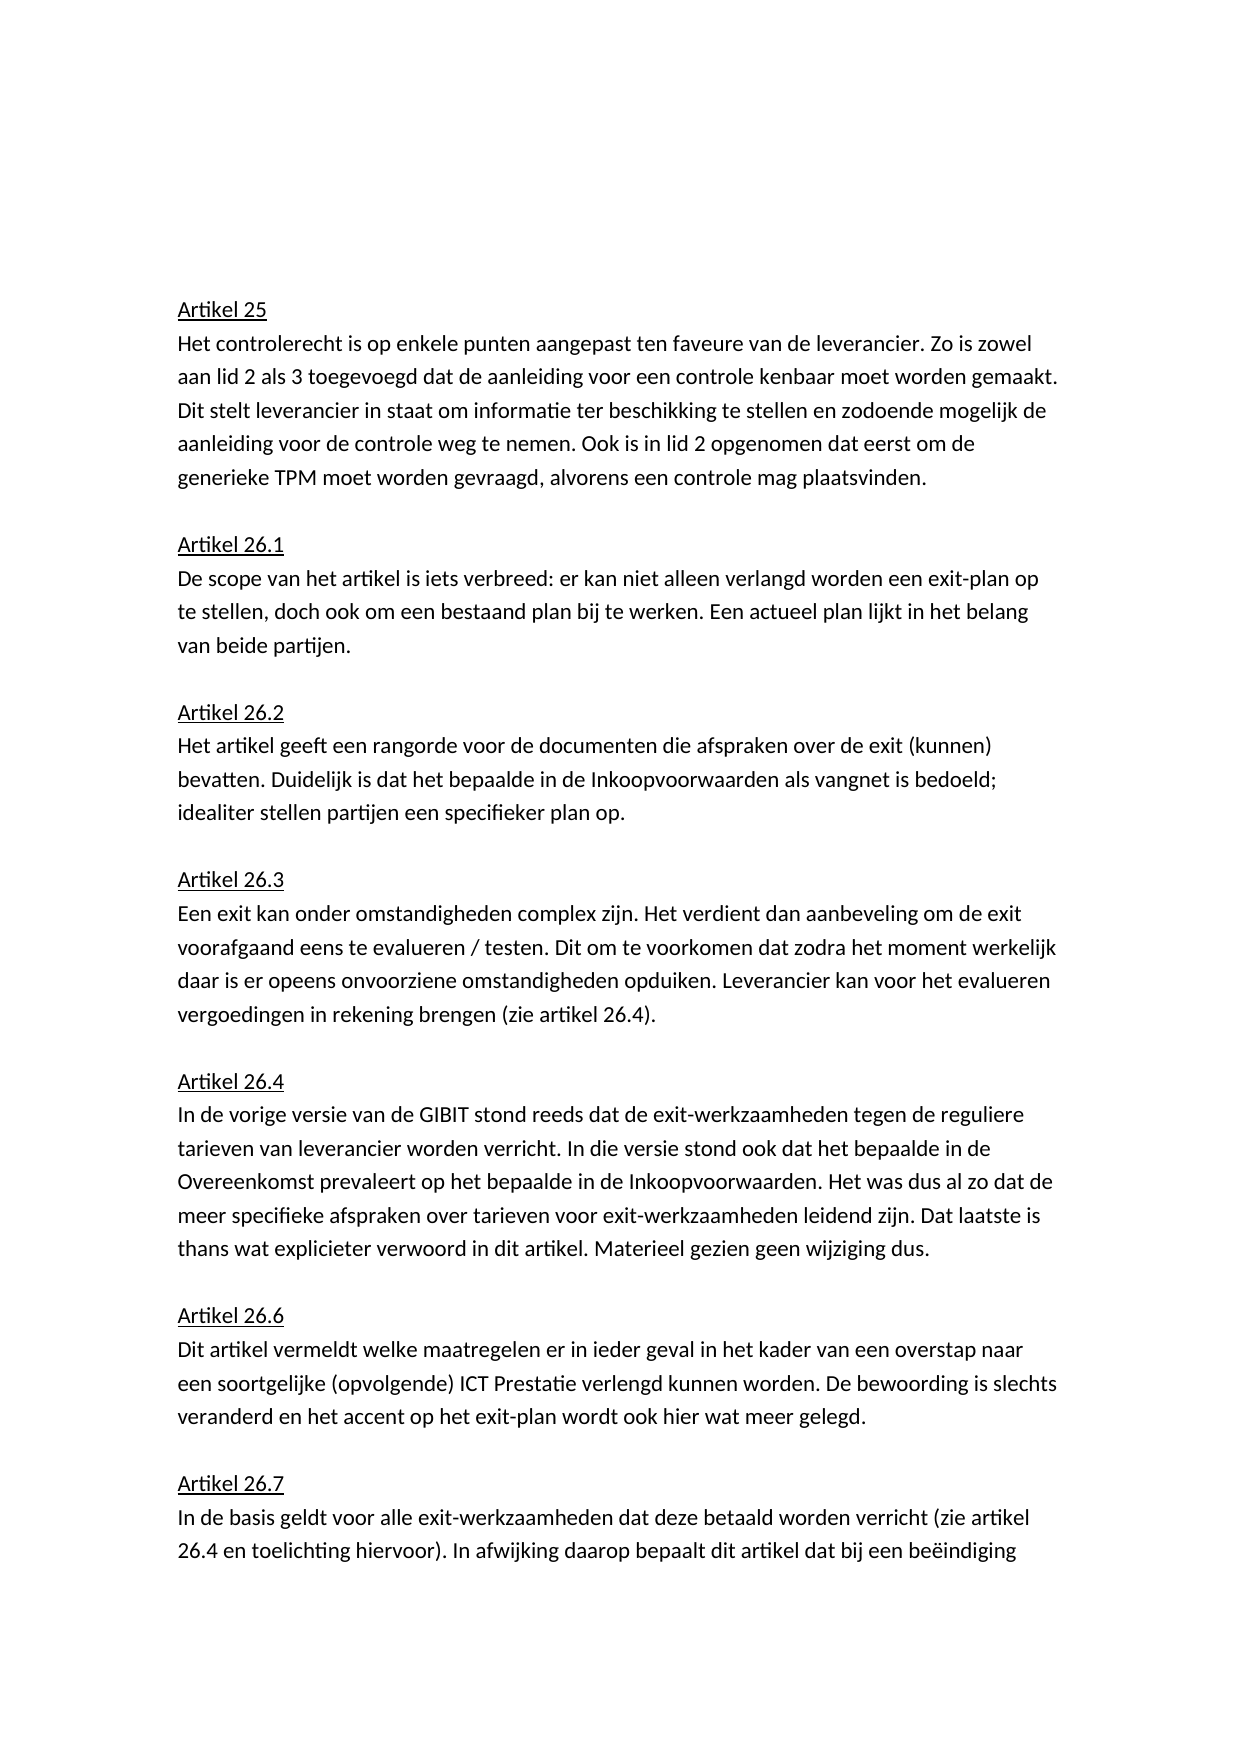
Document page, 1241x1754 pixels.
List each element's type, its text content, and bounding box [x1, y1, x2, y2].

text Artikel 26.7 [177, 1469, 1063, 1497]
text In de vorige versie van de GIBIT stond reeds dat de exit-werkzaamheden tegen de reguliere tarieven van leverancier worden verricht. In die versie stond ook dat het bepaalde in de Overeenkomst prevaleert op het bepaalde in de Inkoopvoorwaarden. Het was dus al zo dat de meer specifieke afspraken over tarieven voor exit-werkzaamheden leidend zijn. Dat laatste is thans wat explicieter verwoord in dit artikel. Materieel gezien geen wijziging dus. [177, 1100, 1063, 1262]
text Dit artikel vermeldt welke maatregelen er in ieder geval in het kader van een overstap naar een soortgelijke (opvolgende) ICT Prestatie verlengd kunnen worden. De bewoording is slechts veranderd en het accent op het exit-plan wordt ook hier wat meer gelegd. [177, 1335, 1063, 1430]
text Artikel 26.2 [177, 698, 1063, 726]
text Artikel 26.6 [177, 1302, 1063, 1329]
text Artikel 26.3 [177, 866, 1063, 893]
text Artikel 26.1 [177, 530, 1063, 558]
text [177, 1503, 1063, 1564]
text Artikel 25 [177, 295, 1063, 323]
text De scope van het artikel is iets verbreed: er kan niet alleen verlangd worden een exit-plan op te stellen, doch ook om een bestaand plan bij te werken. Een actueel plan lijkt in het belang van beide partijen. [177, 564, 1063, 659]
text Het artikel geeft een rangorde voor de documenten die afspraken over de exit (kunnen) bevatten. Duidelijk is dat het bepaalde in de Inkoopvoorwaarden als vangnet is bedoeld; idealiter stellen partijen een specifieker plan op. [177, 731, 1063, 826]
text Artikel 26.4 [177, 1067, 1063, 1095]
text Het controlerecht is op enkele punten aangepast ten faveure van de leverancier. Zo is zowel aan lid 2 als 3 toegevoegd dat de aanleiding voor een controle kenbaar moet worden gemaakt. Dit stelt leverancier in staat om informatie ter beschikking te stellen en zodoende mogelijk de aanleiding voor de controle weg te nemen. Ook is in lid 2 opgenomen dat eerst om de generieke TPM moet worden gevraagd, alvorens een controle mag plaatsvinden. [177, 329, 1063, 491]
text Een exit kan onder omstandigheden complex zijn. Het verdient dan aanbeveling om de exit voorafgaand eens te evalueren / testen. Dit om te voorkomen dat zodra het moment werkelijk daar is er opeens onvoorziene omstandigheden opduiken. Leverancier kan voor het evalueren vergoedingen in rekening brengen (zie artikel 26.4). [177, 899, 1063, 1028]
